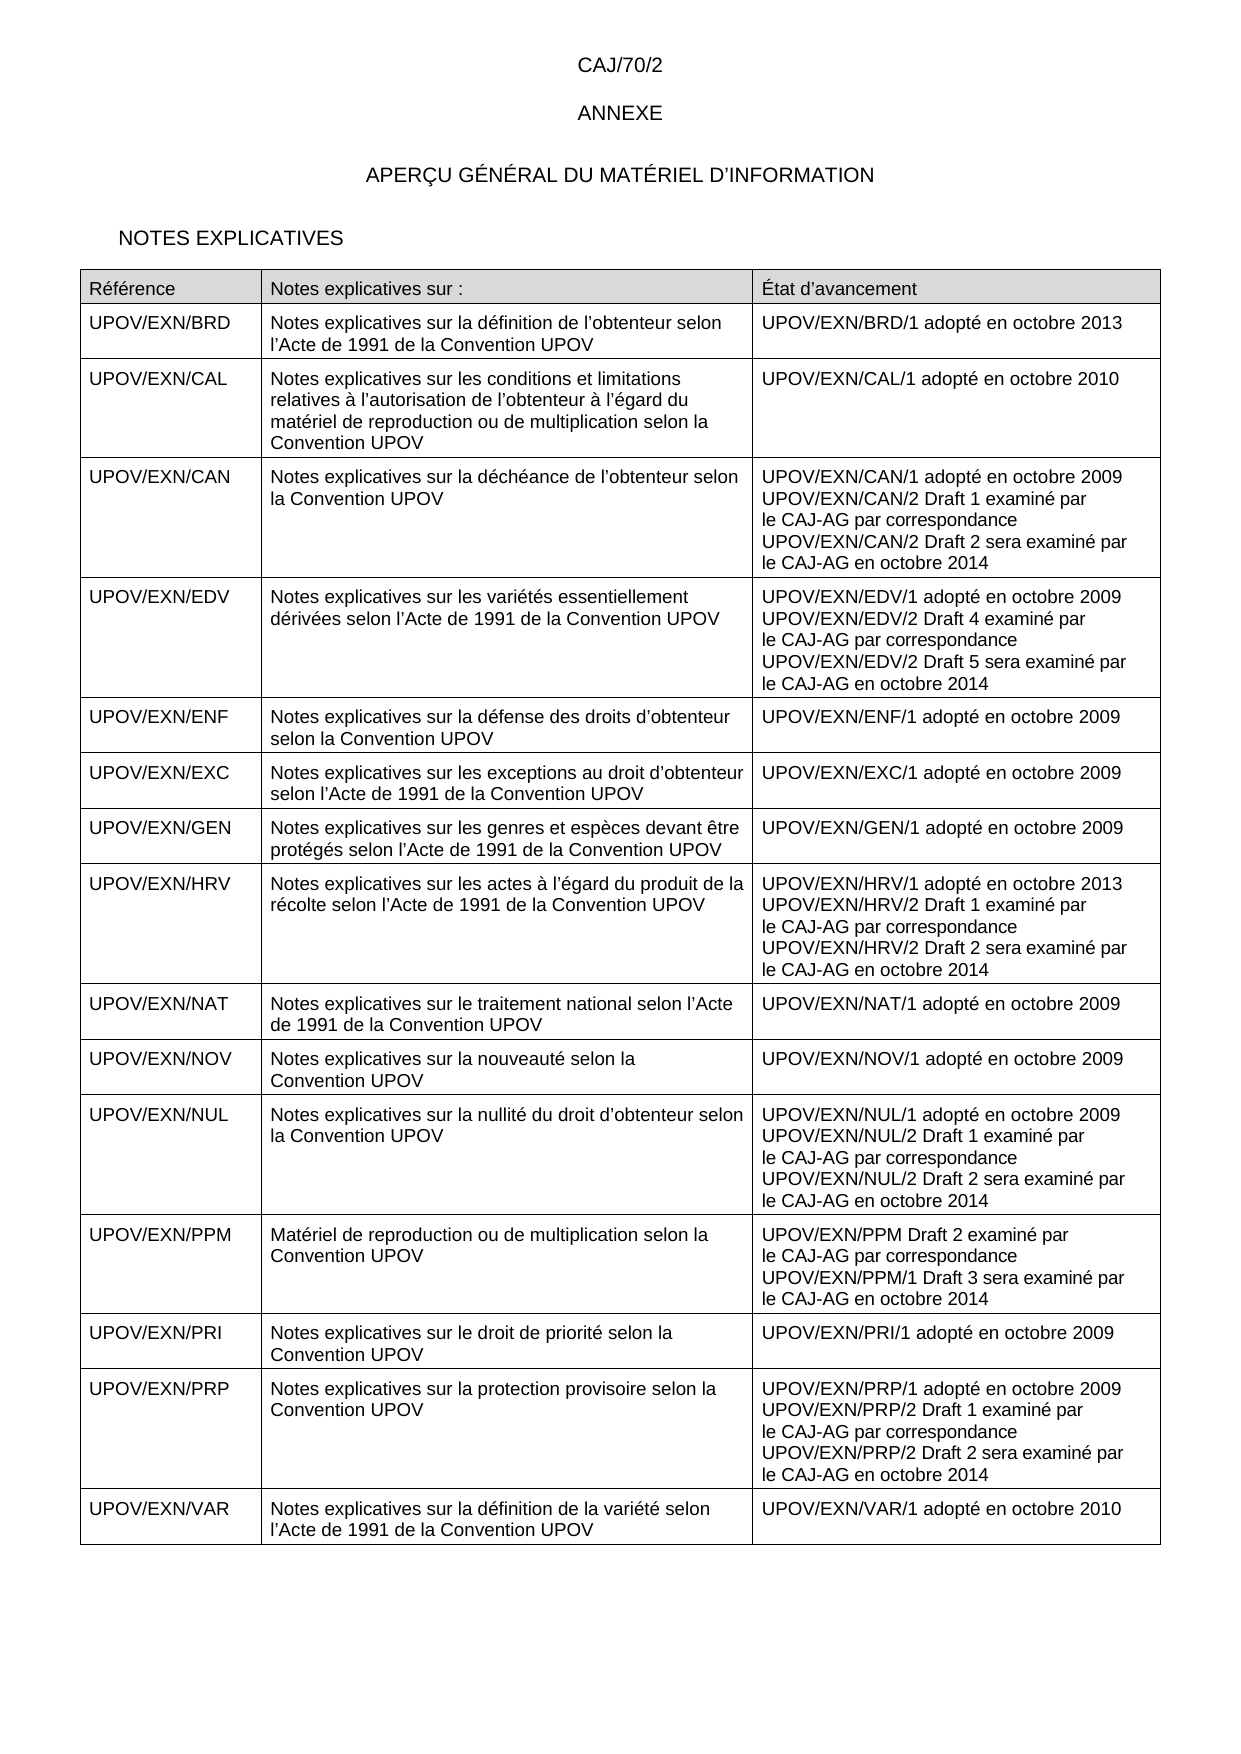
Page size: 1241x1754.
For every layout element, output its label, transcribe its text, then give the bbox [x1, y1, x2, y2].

table_cell UPOV/EXN/CAL [81, 359, 261, 457]
table_cell UPOV/EXN/PRI/1 adopté en octobre 2009 [753, 1314, 1160, 1368]
table_cell UPOV/EXN/GEN [81, 809, 261, 863]
table_cell Notes explicatives sur la nullité du droit d’obtenteur selon la Convention UPOV [262, 1095, 752, 1214]
table_cell UPOV/EXN/CAN/1 adopté en octobre 2009 UPOV/EXN/CAN/2 Draft 1 examiné par le CAJ-AG par correspondance UPOV/EXN/CAN/2 Draft 2 sera examiné par le CAJ-AG en octobre 2014 [753, 458, 1160, 577]
table_cell UPOV/EXN/EDV [81, 578, 261, 697]
text NOTES EXPLICATIVES [118, 226, 1122, 249]
table_cell UPOV/EXN/PPM [81, 1215, 261, 1313]
table_cell UPOV/EXN/ENF/1 adopté en octobre 2009 [753, 698, 1160, 752]
table_cell Notes explicatives sur la déchéance de l’obtenteur selon la Convention UPOV [262, 458, 752, 577]
table_cell UPOV/EXN/PRP/1 adopté en octobre 2009 UPOV/EXN/PRP/2 Draft 1 examiné par le CAJ-AG par correspondance UPOV/EXN/PRP/2 Draft 2 sera examiné par le CAJ-AG en octobre 2014 [753, 1369, 1160, 1488]
table_cell Notes explicatives sur les variétés essentiellement dérivées selon l’Acte de 1991 de la Convention UPOV [262, 578, 752, 697]
table_cell UPOV/EXN/ENF [81, 698, 261, 752]
table_cell Notes explicatives sur la définition de la variété selon l’Acte de 1991 de la Convention UPOV [262, 1489, 752, 1543]
table_cell UPOV/EXN/EXC [81, 753, 261, 808]
table_header État d’avancement [753, 270, 1160, 303]
table_cell Matériel de reproduction ou de multiplication selon la Convention UPOV [262, 1215, 752, 1313]
table_cell UPOV/EXN/BRD/1 adopté en octobre 2013 [753, 304, 1160, 358]
table_cell UPOV/EXN/CAL/1 adopté en octobre 2010 [753, 359, 1160, 457]
table_cell UPOV/EXN/PRP [81, 1369, 261, 1488]
table_cell UPOV/EXN/NUL [81, 1095, 261, 1214]
table_cell UPOV/EXN/NOV/1 adopté en octobre 2009 [753, 1040, 1160, 1094]
text APERÇU GÉNÉRAL DU MATÉRIEL D’INFORMATION [118, 163, 1122, 187]
table_cell UPOV/EXN/BRD [81, 304, 261, 358]
table_cell Notes explicatives sur la nouveauté selon la Convention UPOV [262, 1040, 752, 1094]
table_cell Notes explicatives sur les exceptions au droit d’obtenteur selon l’Acte de 1991 de la Convention UPOV [262, 753, 752, 808]
table_cell UPOV/EXN/CAN [81, 458, 261, 577]
table_cell UPOV/EXN/NUL/1 adopté en octobre 2009 UPOV/EXN/NUL/2 Draft 1 examiné par le CAJ-AG par correspondance UPOV/EXN/NUL/2 Draft 2 sera examiné par le CAJ-AG en octobre 2014 [753, 1095, 1160, 1214]
table_cell UPOV/EXN/NAT [81, 984, 261, 1038]
table_cell Notes explicatives sur les actes à l’égard du produit de la récolte selon l’Acte de 1991 de la Convention UPOV [262, 864, 752, 983]
table_cell Notes explicatives sur la définition de l’obtenteur selon l’Acte de 1991 de la Convention UPOV [262, 304, 752, 358]
table_cell Notes explicatives sur le traitement national selon l’Acte de 1991 de la Convention UPOV [262, 984, 752, 1038]
table_cell Notes explicatives sur la défense des droits d’obtenteur selon la Convention UPOV [262, 698, 752, 752]
table_cell UPOV/EXN/EDV/1 adopté en octobre 2009 UPOV/EXN/EDV/2 Draft 4 examiné par le CAJ-AG par correspondance UPOV/EXN/EDV/2 Draft 5 sera examiné par le CAJ-AG en octobre 2014 [753, 578, 1160, 697]
table_cell UPOV/EXN/PPM Draft 2 examiné par le CAJ-AG par correspondance UPOV/EXN/PPM/1 Draft 3 sera examiné par le CAJ-AG en octobre 2014 [753, 1215, 1160, 1313]
table_header Référence [81, 270, 261, 303]
table_cell Notes explicatives sur les genres et espèces devant être protégés selon l’Acte de 1991 de la Convention UPOV [262, 809, 752, 863]
table_header Notes explicatives sur : [262, 270, 752, 303]
table_cell UPOV/EXN/GEN/1 adopté en octobre 2009 [753, 809, 1160, 863]
table_cell UPOV/EXN/EXC/1 adopté en octobre 2009 [753, 753, 1160, 808]
table_cell Notes explicatives sur le droit de priorité selon la Convention UPOV [262, 1314, 752, 1368]
table_cell UPOV/EXN/NAT/1 adopté en octobre 2009 [753, 984, 1160, 1038]
table_cell UPOV/EXN/NOV [81, 1040, 261, 1094]
table_cell Notes explicatives sur la protection provisoire selon la Convention UPOV [262, 1369, 752, 1488]
table_cell UPOV/EXN/PRI [81, 1314, 261, 1368]
table_cell UPOV/EXN/HRV [81, 864, 261, 983]
table_cell UPOV/EXN/VAR/1 adopté en octobre 2010 [753, 1489, 1160, 1543]
table_cell Notes explicatives sur les conditions et limitations relatives à l’autorisation de l’obtenteur à l’égard du matériel de reproduction ou de multiplication selon la Convention UPOV [262, 359, 752, 457]
table_cell UPOV/EXN/VAR [81, 1489, 261, 1543]
table_cell UPOV/EXN/HRV/1 adopté en octobre 2013 UPOV/EXN/HRV/2 Draft 1 examiné par le CAJ-AG par correspondance UPOV/EXN/HRV/2 Draft 2 sera examiné par le CAJ-AG en octobre 2014 [753, 864, 1160, 983]
